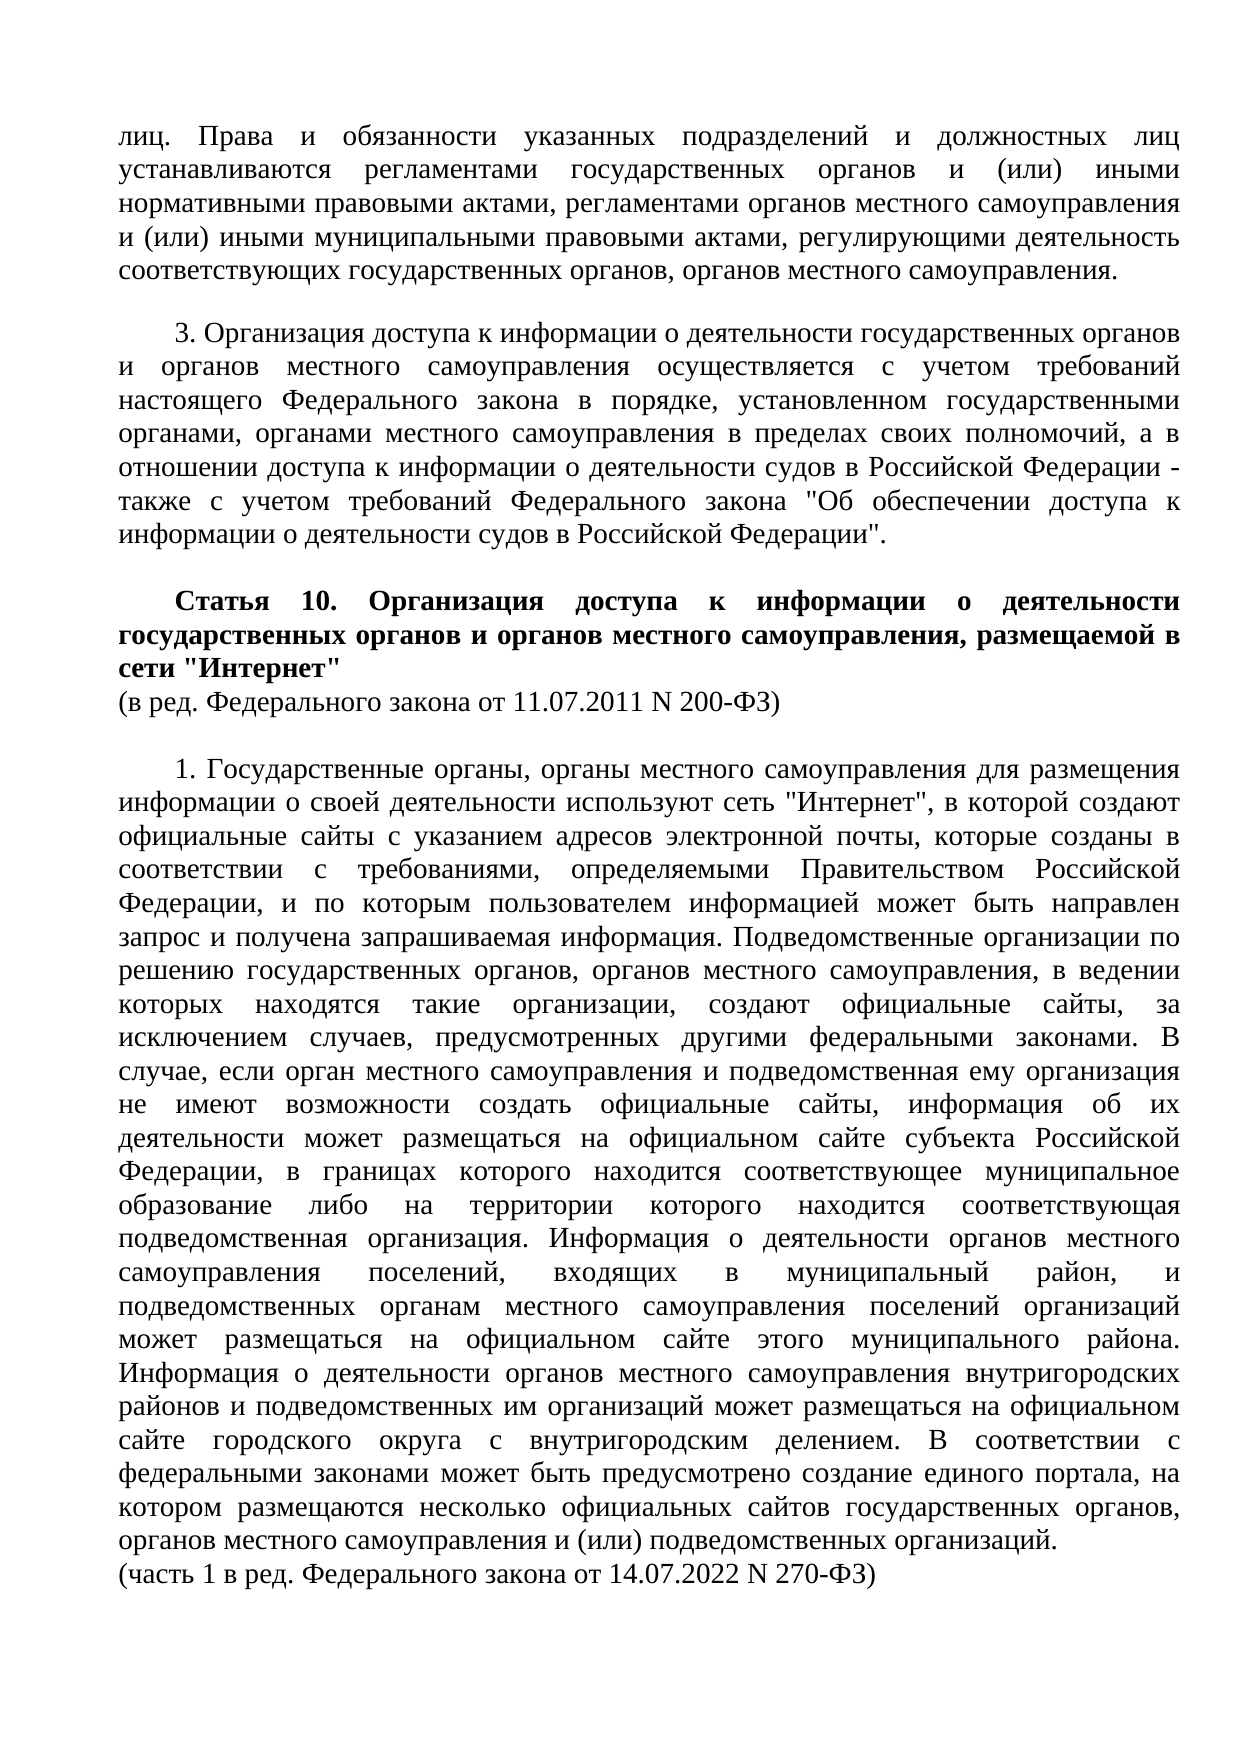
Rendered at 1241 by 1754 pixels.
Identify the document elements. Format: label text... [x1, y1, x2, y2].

text (в ред. Федерального закона от 11.07.2011 N 200-ФЗ) [118, 684, 1181, 717]
text 1. Государственные органы, органы местного самоуправления для размещения информации о своей деятельности используют сеть "Интернет", в которой создают официальные сайты с указанием адресов электронной почты, которые созданы в соответствии с требованиями, определяемыми Правительством Российской Федерации, и по которым пользователем информацией может быть направлен запрос и получена запрашиваемая информация. Подведомственные организации по решению государственных органов, органов местного самоуправления, в ведении которых находятся такие организации, создают официальные сайты, за исключением случаев, предусмотренных другими федеральными законами. В случае, если орган местного самоуправления и подведомственная ему организация не имеют возможности создать официальные сайты, информация об их деятельности может размещаться на официальном сайте субъекта Российской Федерации, в границах которого находится соответствующее муниципальное образование либо на территории которого находится соответствующая подведомственная организация. Информация о деятельности органов местного самоуправления поселений, входящих в муниципальный район, и подведомственных органам местного самоуправления поселений организаций может размещаться на официальном сайте этого муниципального района. Информация о деятельности органов местного самоуправления внутригородских районов и подведомственных им организаций может размещаться на официальном сайте городского округа с внутригородским делением. В соответствии с федеральными законами может быть предусмотрено создание единого портала, на котором размещаются несколько официальных сайтов государственных органов, органов местного самоуправления и (или) подведомственных организаций. [118, 751, 1181, 1556]
text 3. Организация доступа к информации о деятельности государственных органов и органов местного самоуправления осуществляется с учетом требований настоящего Федерального закона в порядке, установленном государственными органами, органами местного самоуправления в пределах своих полномочий, а в отношении доступа к информации о деятельности судов в Российской Федерации - также с учетом требований Федерального закона "Об обеспечении доступа к информации о деятельности судов в Российской Федерации". [118, 315, 1181, 550]
text (часть 1 в ред. Федерального закона от 14.07.2022 N 270-ФЗ) [118, 1556, 1181, 1589]
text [118, 118, 1181, 286]
title Статья 10. Организация доступа к информации о деятельности государственных органов и органов местного самоуправления, размещаемой в сети "Интернет" [118, 583, 1181, 684]
